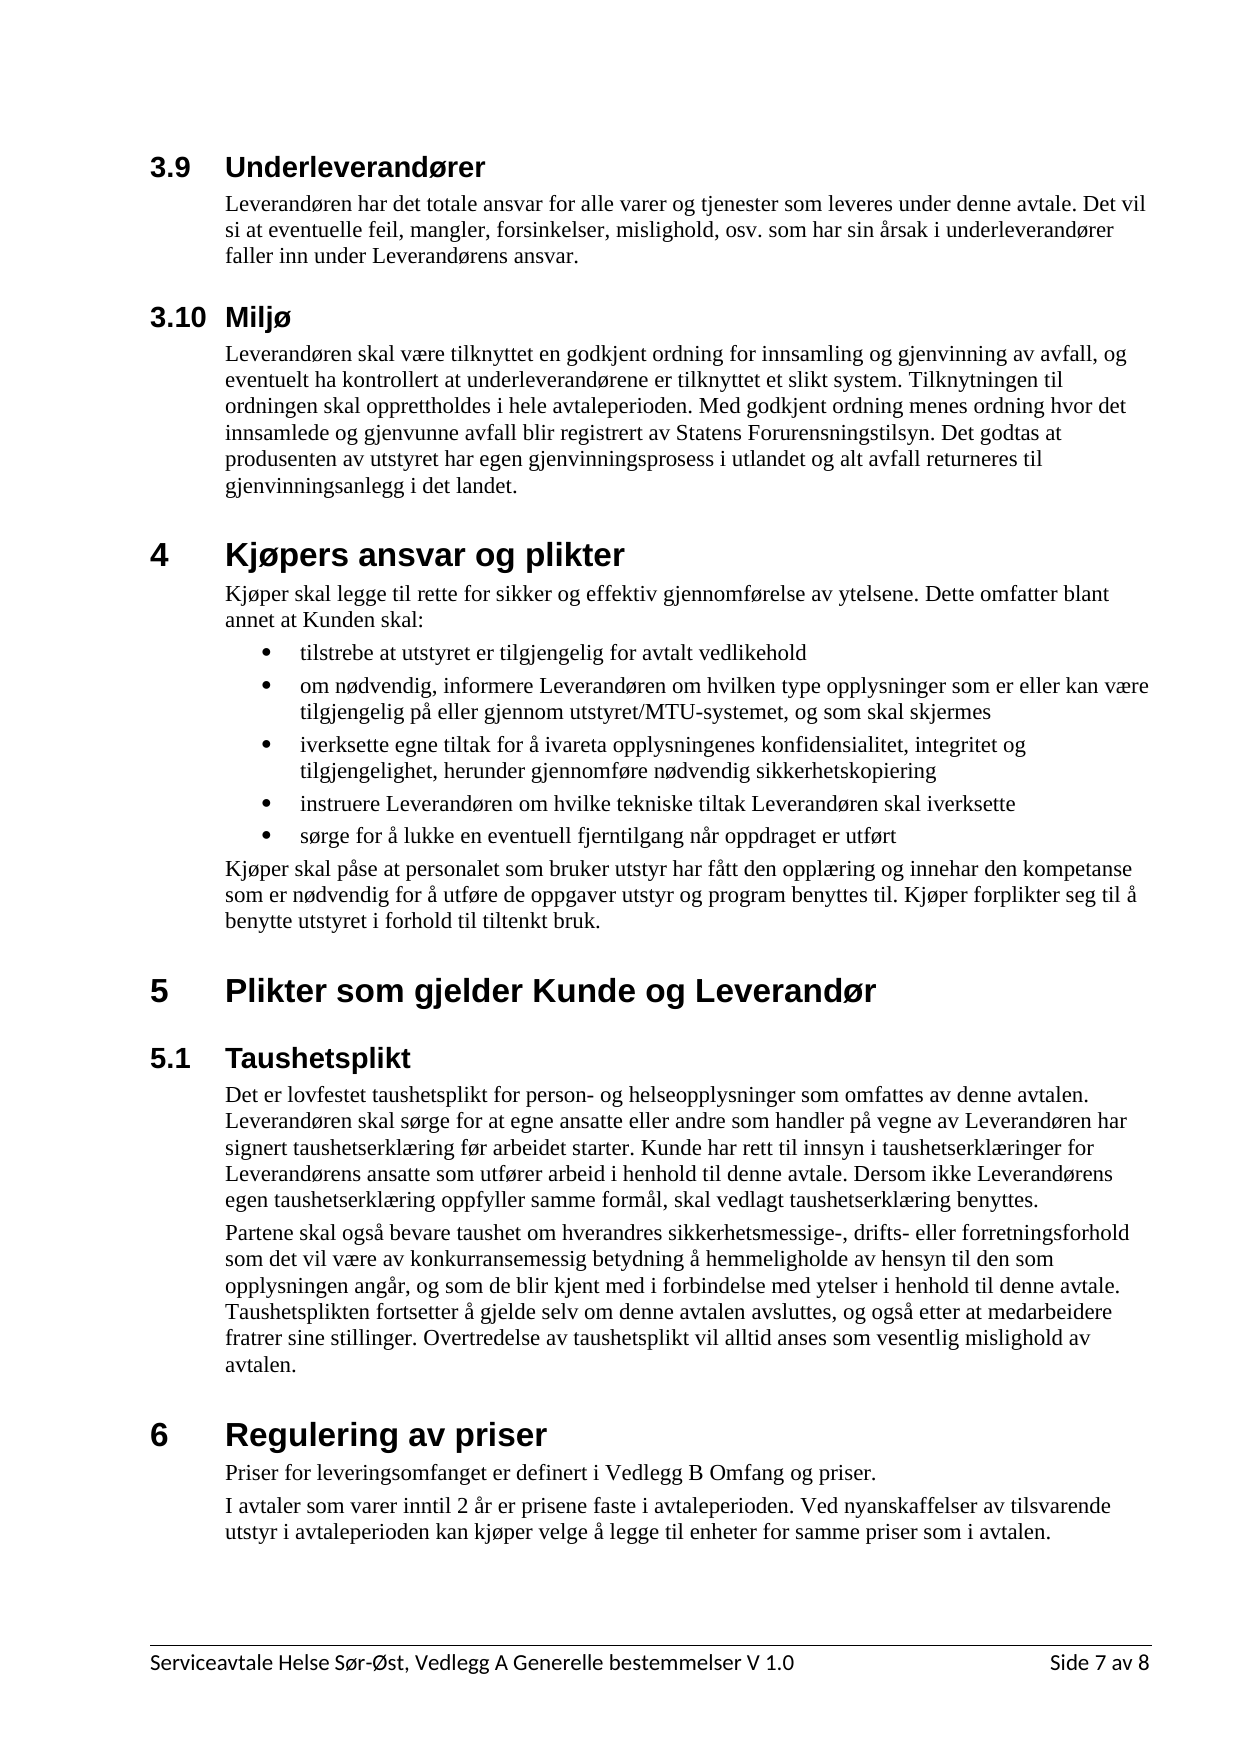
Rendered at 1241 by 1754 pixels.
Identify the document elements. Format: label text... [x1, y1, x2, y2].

list om nødvendig, informere Leverandøren om hvilken type opplysninger som er eller kan være tilgjengelig på eller gjennom utstyret/MTU-systemet, og som skal skjermes [262, 672, 1152, 724]
subtitle Miljø [150, 300, 1152, 334]
text Kjøper skal legge til rette for sikker og effektiv gjennomførelse av ytelsene. Dette omfatter blant annet at Kunden skal: [225, 580, 1152, 633]
text Kjøper skal påse at personalet som bruker utstyr har fått den opplæring og innehar den kompetanse som er nødvendig for å utføre de oppgaver utstyr og program benyttes til. Kjøper forplikter seg til å benytte utstyret i forhold til tiltenkt bruk. [225, 855, 1152, 934]
subtitle Regulering av priser [150, 1414, 1152, 1453]
text Leverandøren har det totale ansvar for alle varer og tjenester som leveres under denne avtale. Det vil si at eventuelle feil, mangler, forsinkelser, mislighold, osv. som har sin årsak i underleverandører faller inn under Leverandørens ansvar. [225, 190, 1152, 269]
text Partene skal også bevare taushet om hverandres sikkerhetsmessige-, drifts- eller forretningsforhold som det vil være av konkurransemessig betydning å hemmeligholde av hensyn til den som opplysningen angår, og som de blir kjent med i forbindelse med ytelser i henhold til denne avtale. Taushetsplikten fortsetter å gjelde selv om denne avtalen avsluttes, og også etter at medarbeidere fratrer sine stillinger. Overtredelse av taushetsplikt vil alltid anses som vesentlig mislighold av avtalen. [225, 1219, 1152, 1377]
subtitle Underleverandører [150, 150, 1152, 183]
subtitle Kjøpers ansvar og plikter [150, 536, 1152, 574]
list tilstrebe at utstyret er tilgjengelig for avtalt vedlikehold [262, 639, 1152, 666]
list iverksette egne tiltak for å ivareta opplysningenes konfidensialitet, integritet og tilgjengelighet, herunder gjennomføre nødvendig sikkerhetskopiering [262, 731, 1152, 783]
text I avtaler som varer inntil 2 år er prisene faste i avtaleperioden. Ved nyanskaffelser av tilsvarende utstyr i avtaleperioden kan kjøper velge å legge til enheter for samme priser som i avtalen. [225, 1492, 1152, 1544]
text Det er lovfestet taushetsplikt for person- og helseopplysninger som omfattes av denne avtalen. Leverandøren skal sørge for at egne ansatte eller andre som handler på vegne av Leverandøren har signert taushetserklæring før arbeidet starter. Kunde har rett til innsyn i taushetserklæringer for Leverandørens ansatte som utfører arbeid i henhold til denne avtale. Dersom ikke Leverandørens egen taushetserklæring oppfyller samme formål, skal vedlagt taushetserklæring benyttes. [225, 1081, 1152, 1213]
list sørge for å lukke en eventuell fjerntilgang når oppdraget er utført [262, 822, 1152, 849]
text Leverandøren skal være tilknyttet en godkjent ordning for innsamling og gjenvinning av avfall, og eventuelt ha kontrollert at underleverandørene er tilknyttet et slikt system. Tilknytningen til ordningen skal opprettholdes i hele avtaleperioden. Med godkjent ordning menes ordning hvor det innsamlede og gjenvunne avfall blir registrert av Statens Forurensningstilsyn. Det godtas at produsenten av utstyret har egen gjenvinningsprosess i utlandet og alt avfall returneres til gjenvinningsanlegg i det landet. [225, 340, 1152, 498]
subtitle Taushetsplikt [150, 1041, 1152, 1075]
list instruere Leverandøren om hvilke tekniske tiltak Leverandøren skal iverksette [262, 790, 1152, 816]
subtitle Plikter som gjelder Kunde og Leverandør [150, 971, 1152, 1010]
text Priser for leveringsomfanget er definert i Vedlegg B Omfang og priser. [225, 1459, 1152, 1486]
